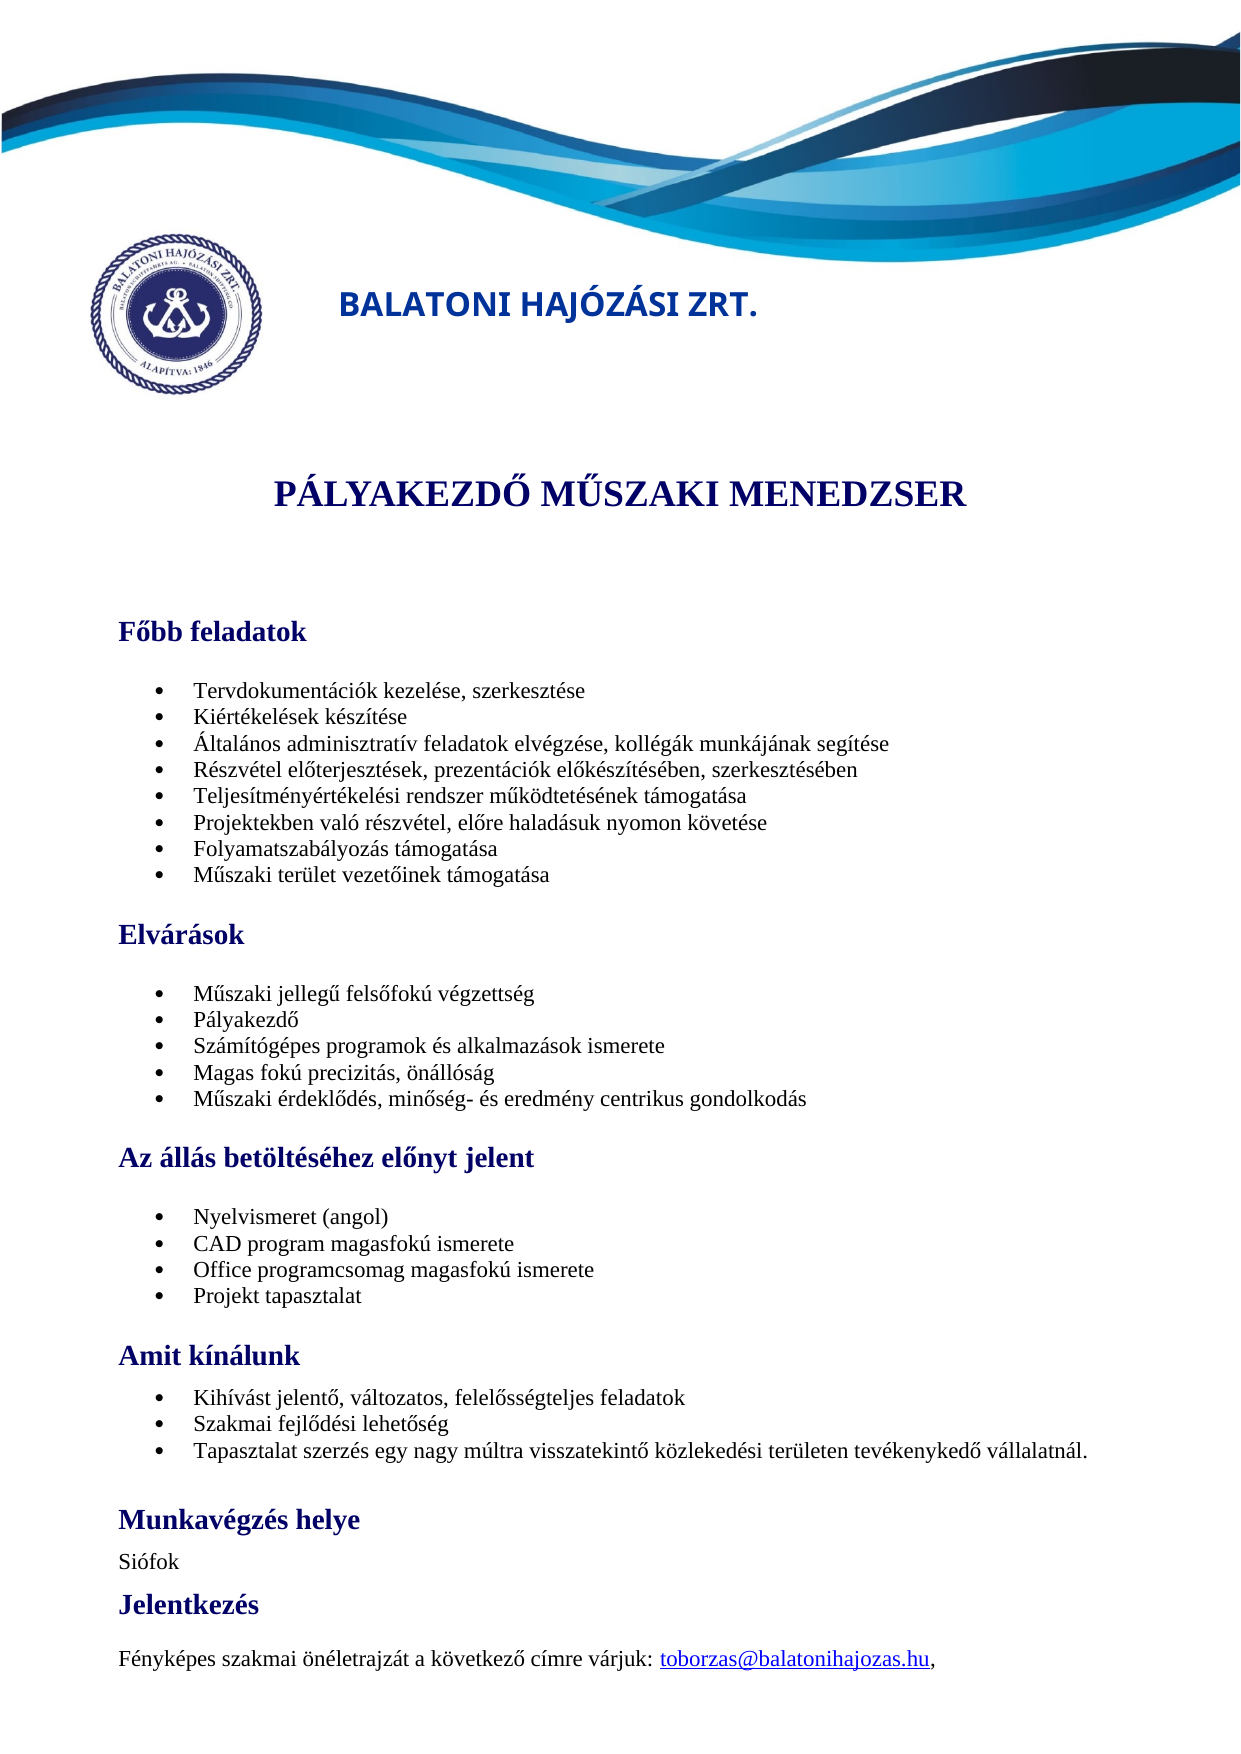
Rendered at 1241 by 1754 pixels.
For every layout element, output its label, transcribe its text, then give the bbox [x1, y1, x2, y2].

list Tervdokumentációk kezelése, szerkesztése [156, 677, 1122, 703]
list Teljesítményértékelési rendszer működtetésének támogatása [156, 782, 1122, 809]
list Szakmai fejlődési lehetőség [156, 1410, 1122, 1437]
picture [1, 0, 1241, 229]
text PÁLYAKEZDŐ MŰSZAKI MENEDZSER [118, 471, 1122, 514]
list Számítógépes programok és alkalmazások ismerete [156, 1032, 1122, 1059]
list Kiértékelések készítése [156, 703, 1122, 730]
text Elvárások [118, 917, 1122, 951]
list Részvétel előterjesztések, prezentációk előkészítésében, szerkesztésében [156, 756, 1122, 782]
list Műszaki érdeklődés, minőség- és eredmény centrikus gondolkodás [156, 1085, 1122, 1111]
list Office programcsomag magasfokú ismerete [156, 1256, 1122, 1282]
list Projektekben való részvétel, előre haladásuk nyomon követése [156, 809, 1122, 835]
text Az állás betöltéséhez előnyt jelent [118, 1141, 1122, 1174]
list Projekt tapasztalat [156, 1282, 1122, 1309]
list Műszaki jellegű felsőfokú végzettség [156, 980, 1122, 1006]
text Munkavégzés helye [118, 1502, 1122, 1535]
list Általános adminisztratív feladatok elvégzése, kollégák munkájának segítése [156, 730, 1122, 756]
list Folyamatszabályozás támogatása [156, 835, 1122, 861]
list Tapasztalat szerzés egy nagy múltra visszatekintő közlekedési területen tevékenykedő vállalatnál. [156, 1437, 1122, 1463]
list Kihívást jelentő, változatos, felelősségteljes feladatok [156, 1384, 1122, 1410]
picture [1, 122, 1241, 468]
list Magas fokú precizitás, önállóság [156, 1059, 1122, 1085]
text Amit kínálunk [118, 1338, 1122, 1371]
list Nyelvismeret (angol) [156, 1203, 1122, 1230]
text Főbb feladatok [118, 614, 1122, 648]
text Jelentkezés [118, 1587, 1122, 1620]
list Műszaki terület vezetőinek támogatása [156, 861, 1122, 888]
list CAD program magasfokú ismerete [156, 1230, 1122, 1256]
list Pályakezdő [156, 1006, 1122, 1032]
text Fényképes szakmai önéletrajzát a következő címre várjuk: toborzas@balatonihajozas.hu, [118, 1645, 1122, 1672]
text Siófok [118, 1548, 1122, 1574]
